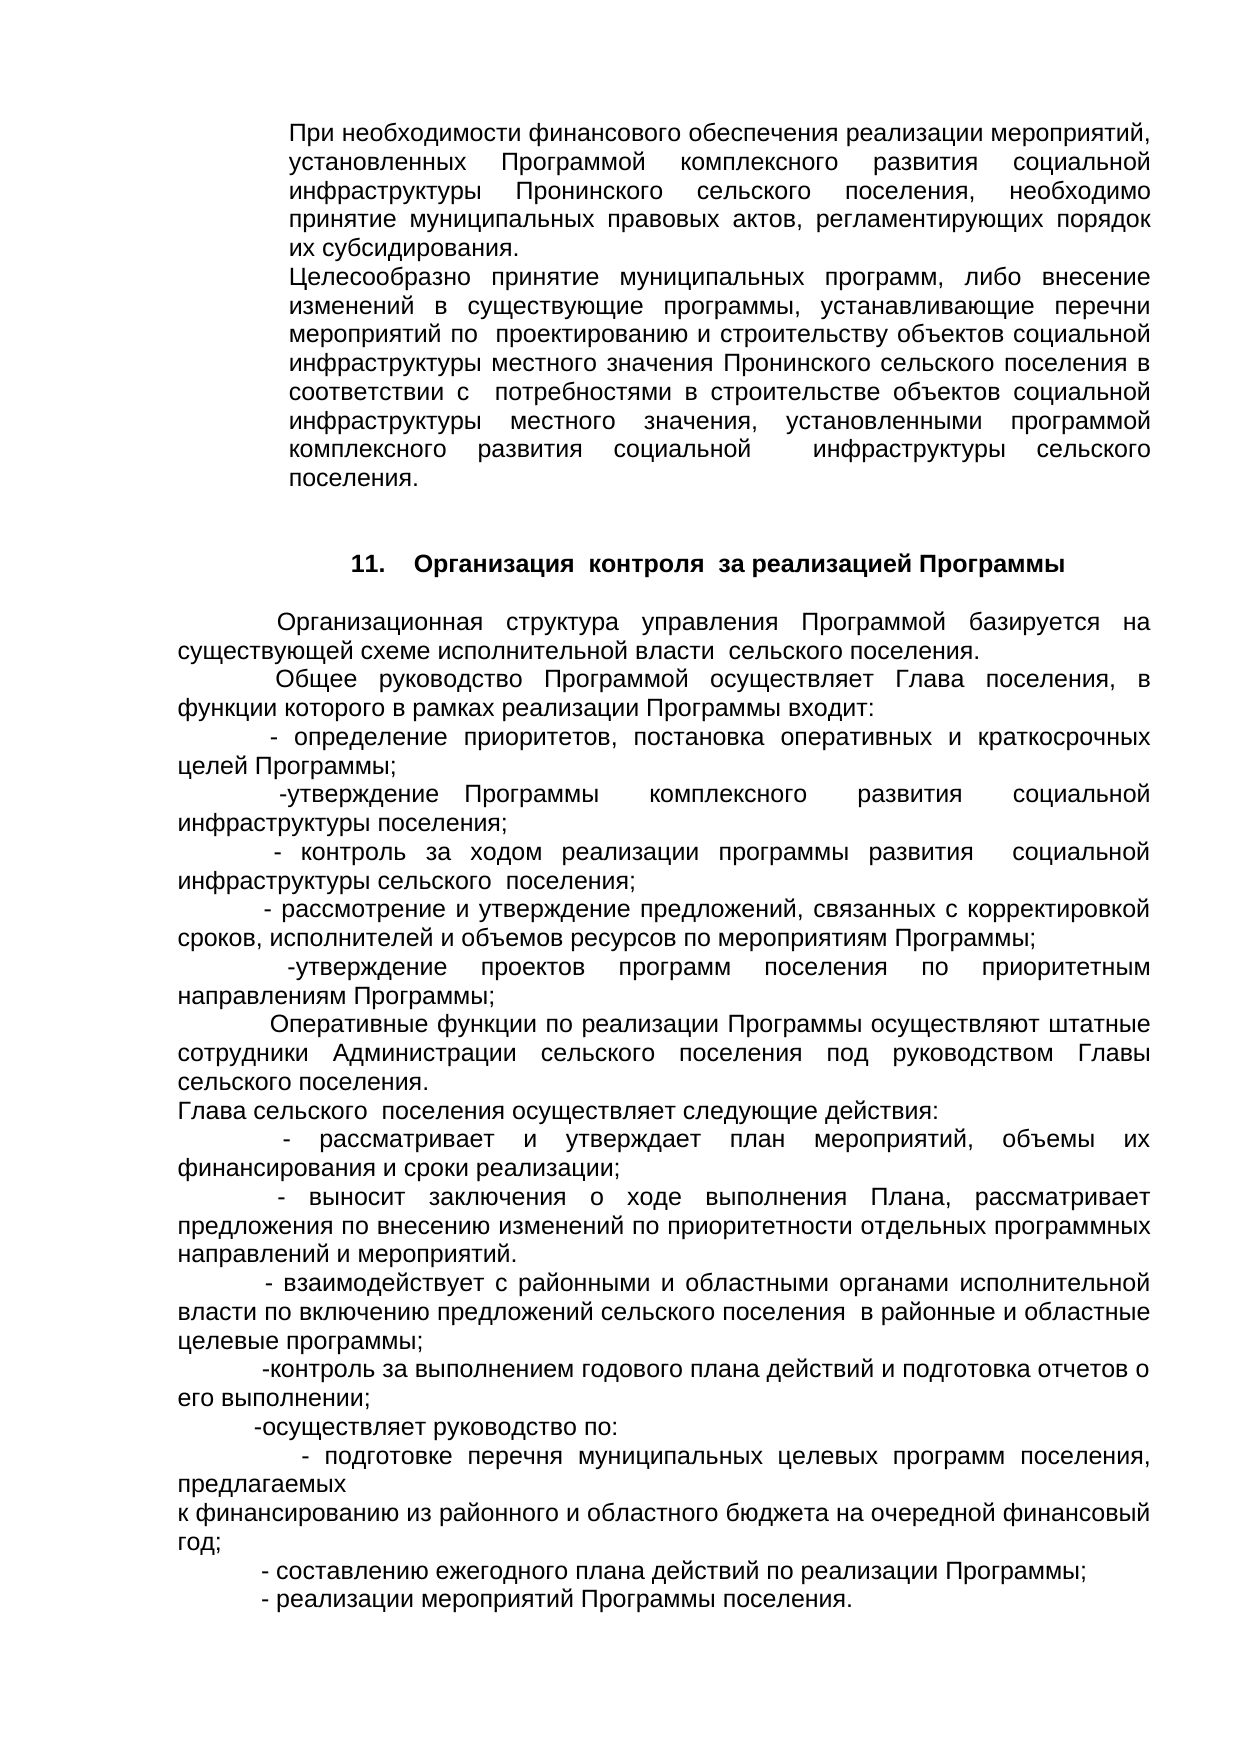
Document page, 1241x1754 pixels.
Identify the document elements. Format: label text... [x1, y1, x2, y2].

text Оперативные функции по реализации Программы осуществляют штатные сотрудники Администрации сельского поселения под руководством Главы сельского поселения. [177, 1009, 1152, 1096]
text -осуществляет руководство по: [177, 1412, 1152, 1441]
text Целесообразно принятие муниципальных программ, либо внесение изменений в существующие программы, устанавливающие перечни мероприятий по проектированию и строительству объектов социальной инфраструктуры местного значения Пронинского сельского поселения в соответствии с потребностями в строительстве объектов социальной инфраструктуры местного значения, установленными программой комплексного развития социальной инфраструктуры сельского поселения. [288, 262, 1152, 492]
text - подготовке перечня муниципальных целевых программ поселения, предлагаемых [177, 1441, 1152, 1498]
text - выносит заключения о ходе выполнения Плана, рассматривает предложения по внесению изменений по приоритетности отдельных программных направлений и мероприятий. [177, 1182, 1152, 1268]
text -утверждение Программы комплексного развития социальной инфраструктуры поселения; [177, 779, 1152, 837]
text 11. Организация контроля за реализацией Программы [177, 549, 1152, 578]
text к финансированию из районного и областного бюджета на очередной финансовый год; [177, 1498, 1152, 1556]
text - определение приоритетов, постановка оперативных и краткосрочных целей Программы; [177, 722, 1152, 779]
text -утверждение проектов программ поселения по приоритетным направлениям Программы; [177, 952, 1152, 1009]
text - реализации мероприятий Программы поселения. [177, 1584, 1152, 1613]
text Общее руководство Программой осуществляет Глава поселения, в функции которого в рамках реализации Программы входит: [177, 664, 1152, 722]
text - взаимодействует с районными и областными органами исполнительной власти по включению предложений сельского поселения в районные и областные целевые программы; [177, 1268, 1152, 1354]
text - рассмотрение и утверждение предложений, связанных с корректировкой сроков, исполнителей и объемов ресурсов по мероприятиям Программы; [177, 894, 1152, 952]
text При необходимости финансового обеспечения реализации мероприятий, установленных Программой комплексного развития социальной инфраструктуры Пронинского сельского поселения, необходимо принятие муниципальных правовых актов, регламентирующих порядок их субсидирования. [288, 118, 1152, 262]
text - контроль за ходом реализации программы развития социальной инфраструктуры сельского поселения; [177, 837, 1152, 894]
text Глава сельского поселения осуществляет следующие действия: [177, 1096, 1152, 1124]
text Организационная структура управления Программой базируется на существующей схеме исполнительной власти сельского поселения. [177, 607, 1152, 664]
text -контроль за выполнением годового плана действий и подготовка отчетов о его выполнении; [177, 1354, 1152, 1412]
text - рассматривает и утверждает план мероприятий, объемы их финансирования и сроки реализации; [177, 1124, 1152, 1182]
text - составлению ежегодного плана действий по реализации Программы; [177, 1556, 1152, 1584]
